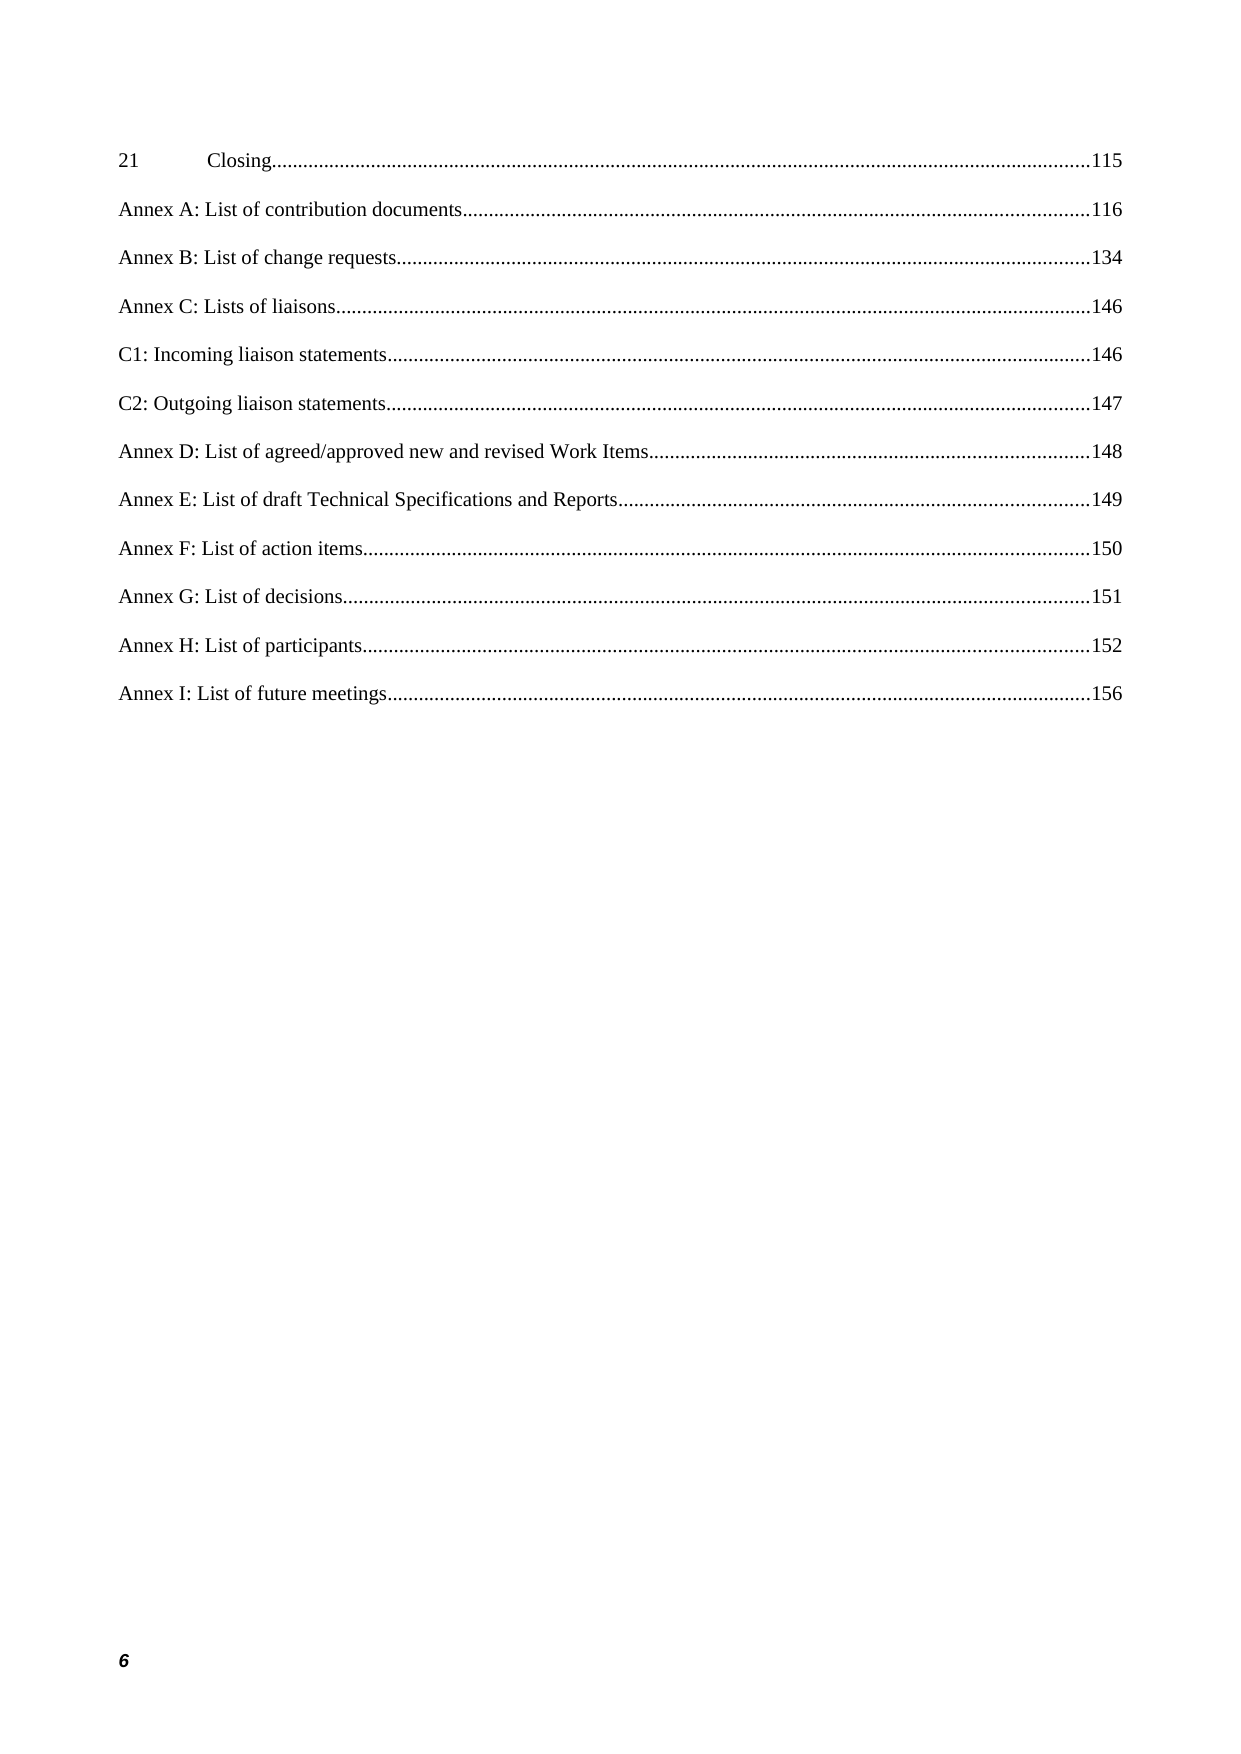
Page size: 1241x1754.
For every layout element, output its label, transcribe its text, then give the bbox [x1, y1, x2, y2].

text Annex I: List of future meetings 156 [118, 681, 1078, 705]
text 21 Closing 115 [118, 148, 1078, 172]
text Annex C: Lists of liaisons 146 [118, 294, 1078, 318]
text Annex F: List of action items 150 [118, 536, 1078, 560]
text Annex G: List of decisions 151 [118, 584, 1078, 608]
text Annex A: List of contribution documents 116 [118, 197, 1078, 221]
text Annex H: List of participants 152 [118, 633, 1078, 657]
text Annex D: List of agreed/approved new and revised Work Items 148 [118, 439, 1078, 463]
text Annex E: List of draft Technical Specifications and Reports 149 [118, 487, 1078, 511]
text C2: Outgoing liaison statements 147 [118, 391, 1122, 414]
text C1: Incoming liaison statements 146 [118, 342, 1122, 366]
text Annex B: List of change requests 134 [118, 245, 1078, 269]
